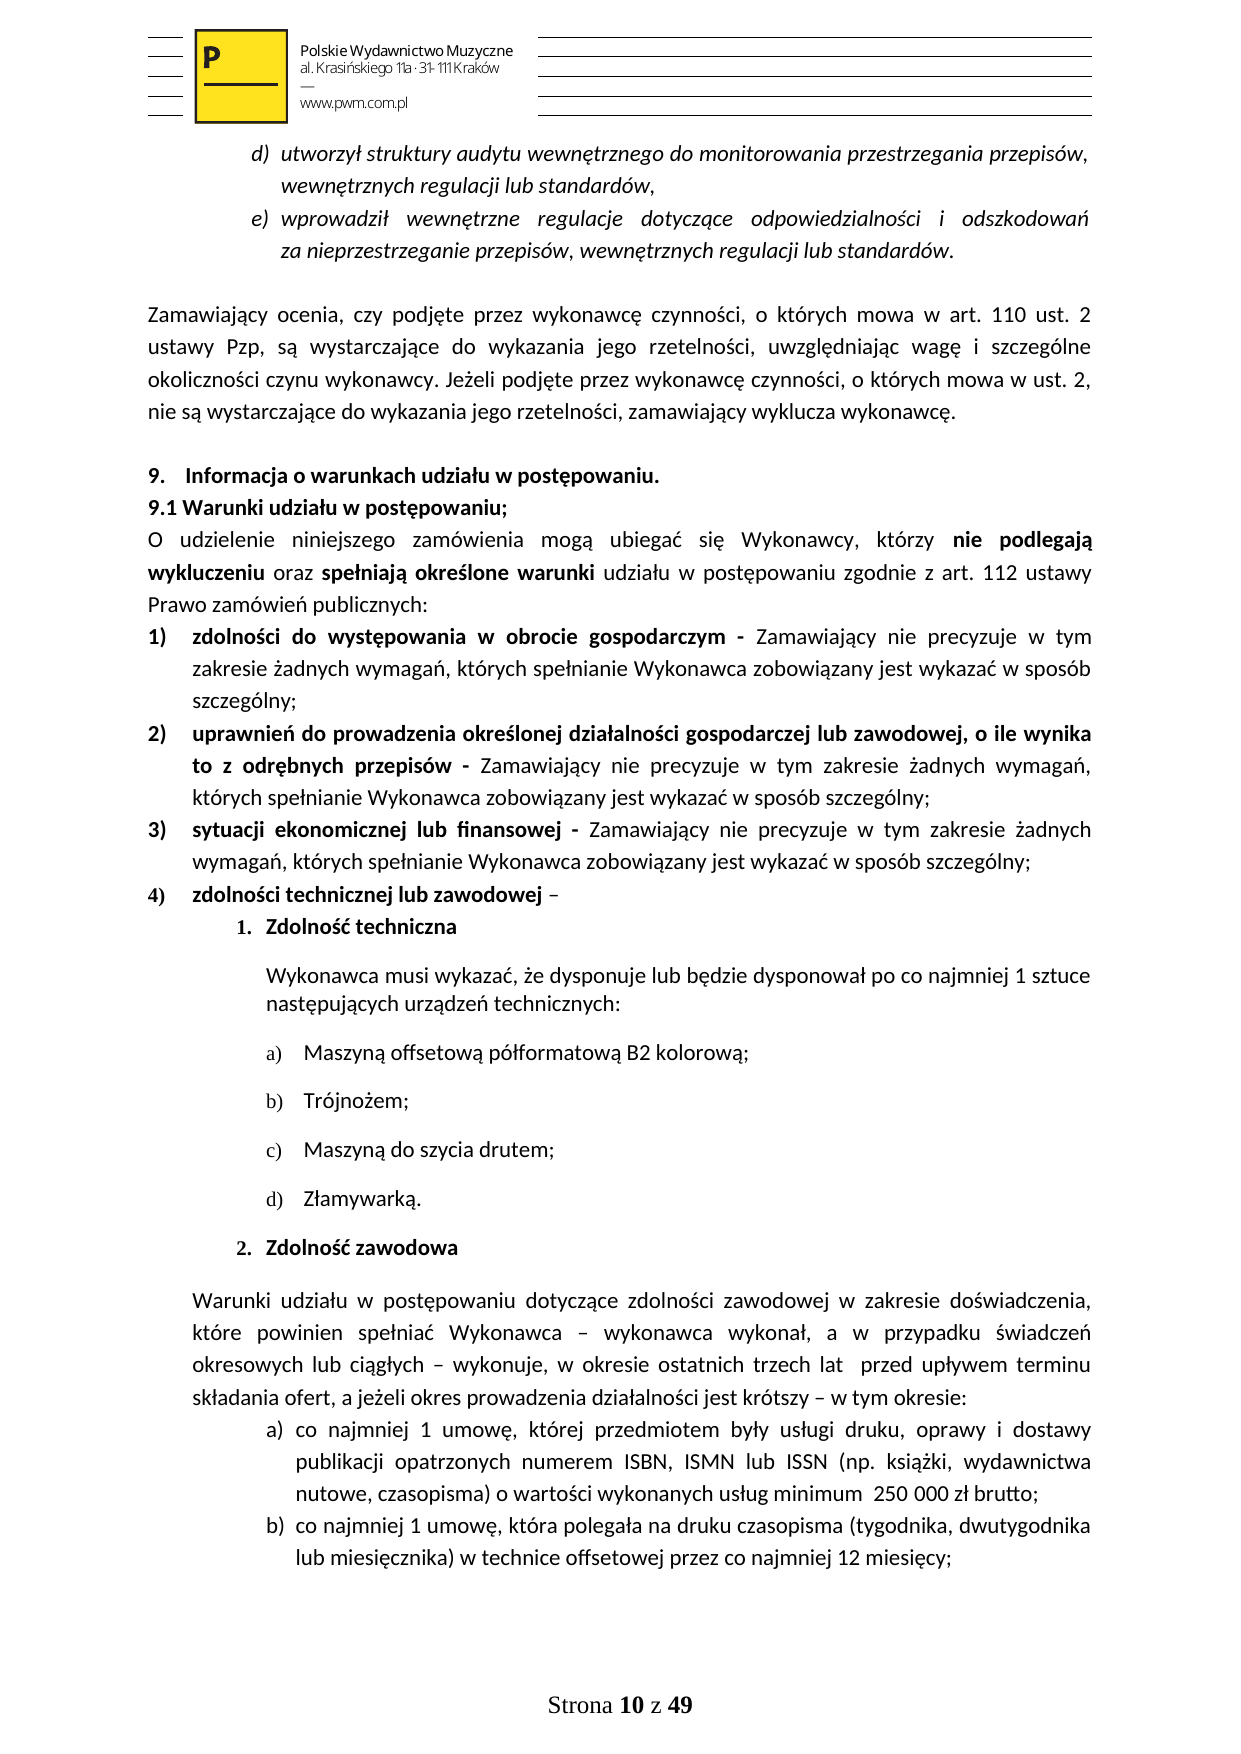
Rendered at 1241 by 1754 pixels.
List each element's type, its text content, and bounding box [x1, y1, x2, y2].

text O udzielenie niniejszego zamówienia mogą ubiegać się Wykonawcy, którzy nie podlegają wykluczeniu oraz spełniają określone warunki udziału w postępowaniu zgodnie z art. 112 ustawy Prawo zamówień publicznych: [148, 526, 1093, 618]
subtitle Informacja o warunkach udziału w postępowaniu. [148, 461, 1093, 489]
list sytuacji ekonomicznej lub finansowej - Zamawiający nie precyzuje w tym zakresie żadnych wymagań, których spełnianie Wykonawca zobowiązany jest wykazać w sposób szczególny; [148, 815, 1093, 876]
text e) wprowadził wewnętrzne regulacje dotyczące odpowiedzialności i odszkodowań za nieprzestrzeganie przepisów, wewnętrznych regulacji lub standardów. [251, 204, 1093, 264]
list Zdolność zawodowa [236, 1233, 1093, 1261]
list co najmniej 1 umowę, która polegała na druku czasopisma (tygodnika, dwutygodnika lub miesięcznika) w technice offsetowej przez co najmniej 12 miesięcy; [266, 1511, 1093, 1572]
list zdolności technicznej lub zawodowej – [148, 880, 1093, 908]
list Złamywarką. [266, 1184, 1093, 1212]
text Warunki udziału w postępowaniu dotyczące zdolności zawodowej w zakresie doświadczenia, które powinien spełniać Wykonawca – wykonawca wykonał, a w przypadku świadczeń okresowych lub ciągłych – wykonuje, w okresie ostatnich trzech lat przed upływem terminu składania ofert, a jeżeli okres prowadzenia działalności jest krótszy – w tym okresie: [192, 1286, 1093, 1411]
list Trójnożem; [266, 1086, 1093, 1114]
text d) utworzył struktury audytu wewnętrznego do monitorowania przestrzegania przepisów, wewnętrznych regulacji lub standardów, [251, 139, 1093, 199]
list Zdolność techniczna [236, 912, 1093, 940]
list Maszyną do szycia drutem; [266, 1135, 1093, 1163]
list zdolności do występowania w obrocie gospodarczym - Zamawiający nie precyzuje w tym zakresie żadnych wymagań, których spełnianie Wykonawca zobowiązany jest wykazać w sposób szczególny; [148, 622, 1093, 714]
list Maszyną offsetową półformatową B2 kolorową; [266, 1038, 1093, 1066]
list uprawnień do prowadzenia określonej działalności gospodarczej lub zawodowej, o ile wynika to z odrębnych przepisów - Zamawiający nie precyzuje w tym zakresie żadnych wymagań, których spełnianie Wykonawca zobowiązany jest wykazać w sposób szczególny; [148, 719, 1093, 811]
text Zamawiający ocenia, czy podjęte przez wykonawcę czynności, o których mowa w art. 110 ust. 2 ustawy Pzp, są wystarczające do wykazania jego rzetelności, uwzględniając wagę i szczególne okoliczności czynu wykonawcy. Jeżeli podjęte przez wykonawcę czynności, o których mowa w ust. 2, nie są wystarczające do wykazania jego rzetelności, zamawiający wyklucza wykonawcę. [148, 300, 1093, 425]
list co najmniej 1 umowę, której przedmiotem były usługi druku, oprawy i dostawy publikacji opatrzonych numerem ISBN, ISMN lub ISSN (np. książki, wydawnictwa nutowe, czasopisma) o wartości wykonanych usług minimum 250 000 zł brutto; [266, 1415, 1093, 1507]
subtitle 9.1 Warunki udziału w postępowaniu; [148, 493, 1093, 521]
list Wykonawca musi wykazać, że dysponuje lub będzie dysponował po co najmniej 1 sztuce następujących urządzeń technicznych: [266, 961, 1093, 1017]
